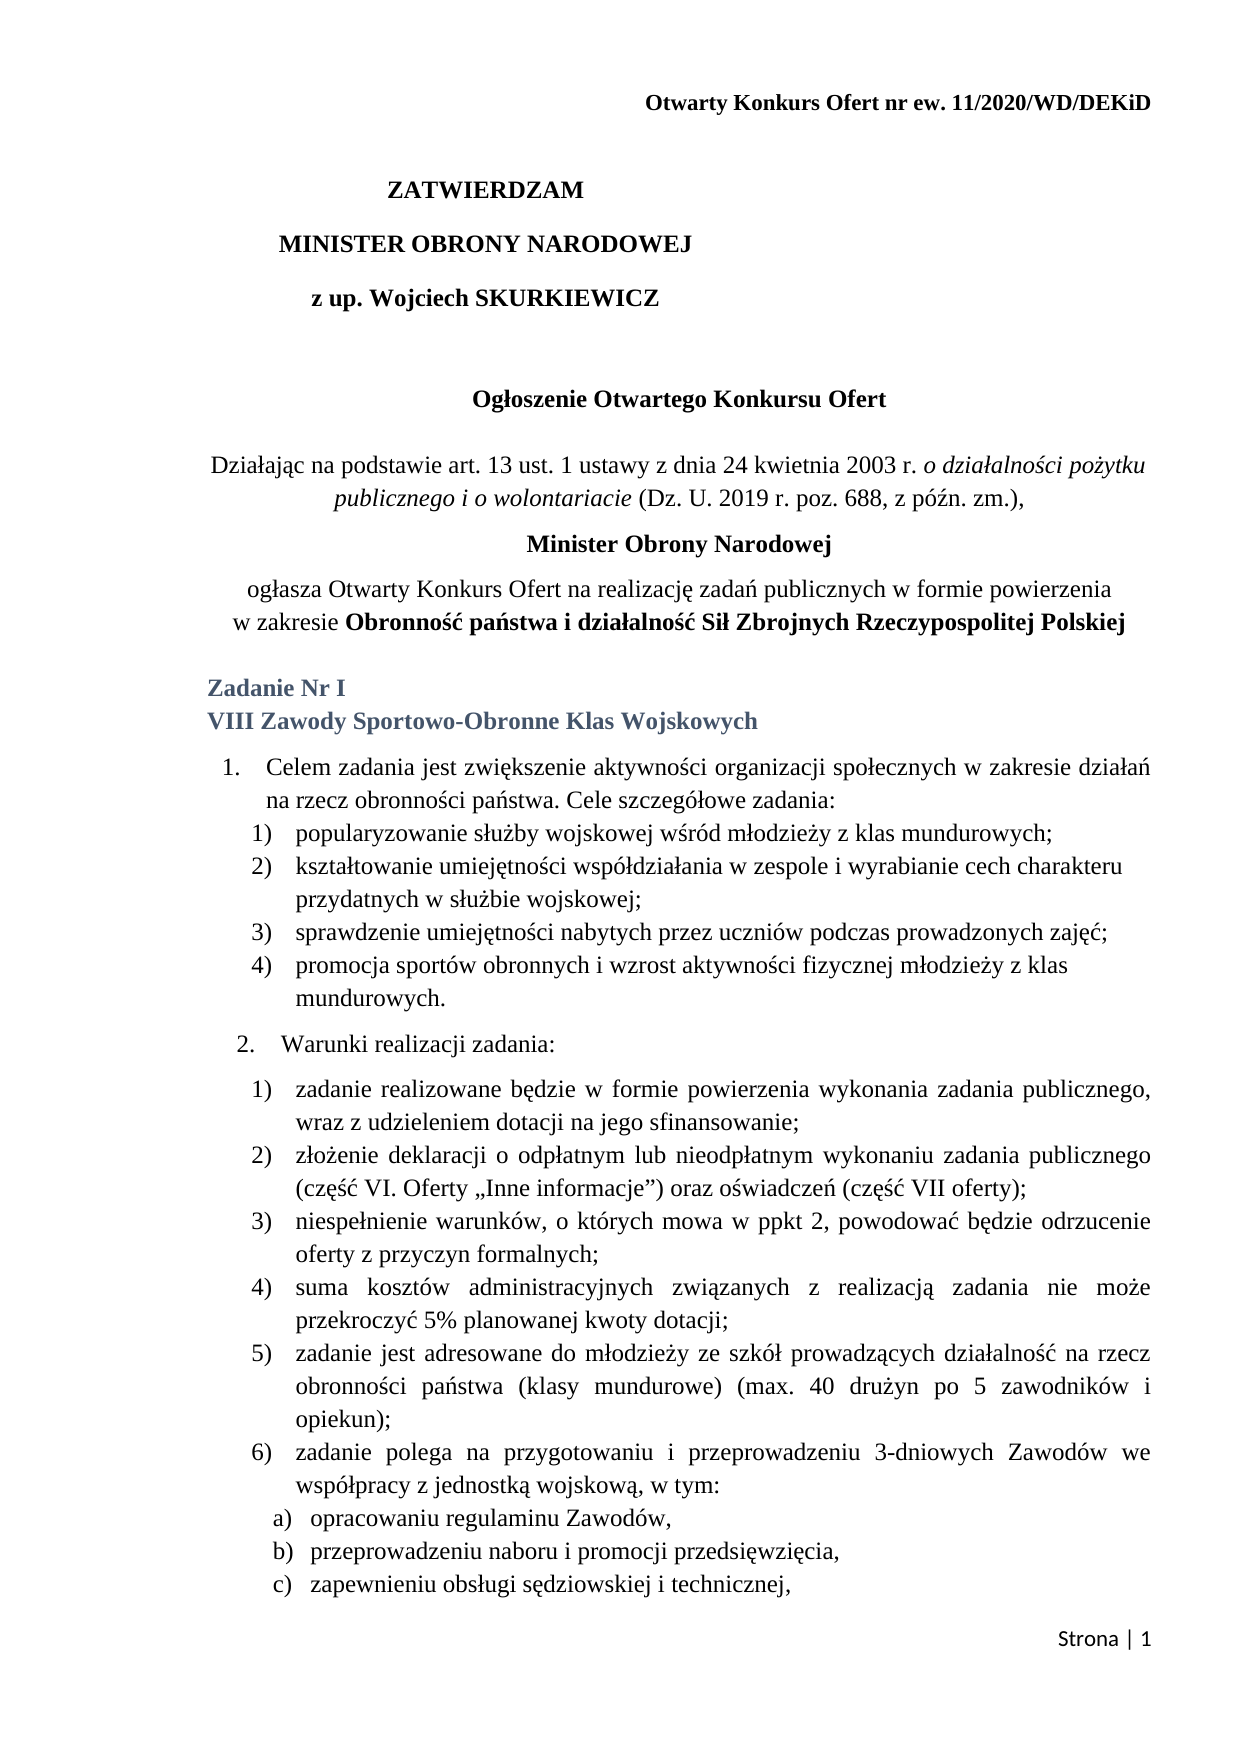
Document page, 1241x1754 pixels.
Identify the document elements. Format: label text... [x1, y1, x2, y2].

list VIII Zawody Sportowo-Obronne Klas Wojskowych [207, 706, 1152, 735]
text Minister Obrony Narodowej [207, 529, 1152, 558]
list zapewnieniu obsługi sędziowskiej i technicznej, [273, 1569, 1152, 1598]
list popularyzowanie służby wojskowej wśród młodzieży z klas mundurowych; [251, 818, 1152, 847]
list zadanie polega na przygotowaniu i przeprowadzeniu 3-dniowych Zawodów we współpracy z jednostką wojskową, w tym: [251, 1437, 1152, 1499]
list opracowaniu regulaminu Zawodów, [273, 1503, 1152, 1532]
list złożenie deklaracji o odpłatnym lub nieodpłatnym wykonaniu zadania publicznego (część VI. Oferty „Inne informacje”) oraz oświadczeń (część VII oferty); [251, 1140, 1152, 1202]
list niespełnienie warunków, o których mowa w ppkt 2, powodować będzie odrzucenie oferty z przyczyn formalnych; [251, 1206, 1152, 1268]
list suma kosztów administracyjnych związanych z realizacją zadania nie może przekroczyć 5% planowanej kwoty dotacji; [251, 1272, 1152, 1334]
text Działając na podstawie art. 13 ust. 1 ustawy z dnia 24 kwietnia 2003 r. o działalności pożytku publicznego i o wolontariacie (Dz. U. 2019 r. poz. 688, z późn. zm.), [207, 450, 1152, 512]
text ogłasza Otwarty Konkurs Ofert na realizację zadań publicznych w formie powierzenia w zakresie Obronność państwa i działalność Sił Zbrojnych Rzeczypospolitej Polskiej [207, 574, 1152, 636]
list Zadanie Nr I [207, 673, 1152, 702]
list Celem zadania jest zwiększenie aktywności organizacji społecznych w zakresie działań na rzecz obronności państwa. Cele szczegółowe zadania: [222, 752, 1152, 814]
list kształtowanie umiejętności współdziałania w zespole i wyrabianie cech charakteru przydatnych w służbie wojskowej; [251, 851, 1152, 913]
list promocja sportów obronnych i wzrost aktywności fizycznej młodzieży z klas mundurowych. [251, 950, 1152, 1012]
text Ogłoszenie Otwartego Konkursu Ofert [207, 384, 1152, 413]
list przeprowadzeniu naboru i promocji przedsięwzięcia, [273, 1536, 1152, 1565]
list Warunki realizacji zadania: [236, 1029, 1152, 1057]
list sprawdzenie umiejętności nabytych przez uczniów podczas prowadzonych zajęć; [251, 917, 1152, 946]
text Otwarty Konkurs Ofert nr ew. 11/2020/WD/DEKiD [207, 89, 1152, 115]
list zadanie realizowane będzie w formie powierzenia wykonania zadania publicznego, wraz z udzieleniem dotacji na jego sfinansowanie; [251, 1074, 1152, 1136]
list zadanie jest adresowane do młodzieży ze szkół prowadzących działalność na rzecz obronności państwa (klasy mundurowe) (max. 40 drużyn po 5 zawodników i opiekun); [251, 1338, 1152, 1433]
